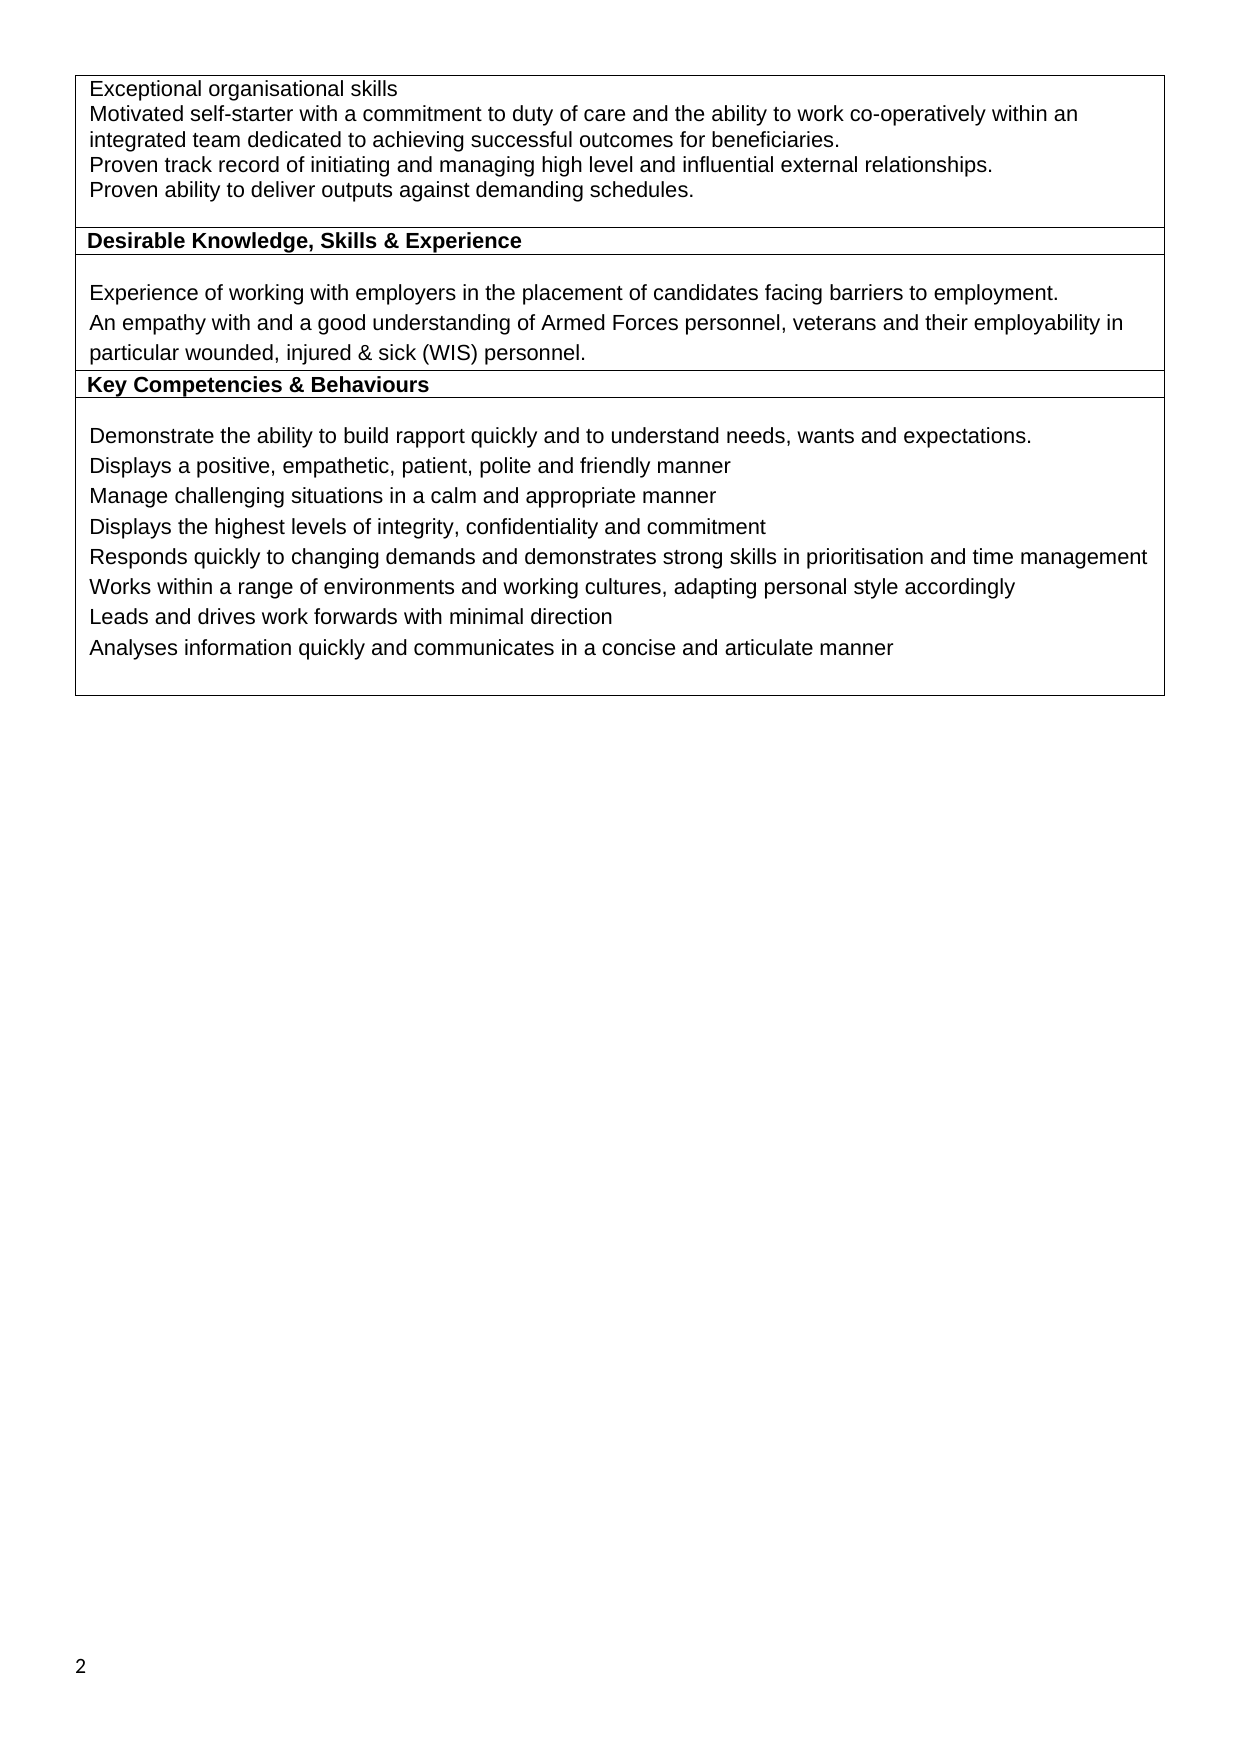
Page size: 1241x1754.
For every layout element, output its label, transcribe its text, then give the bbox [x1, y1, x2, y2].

table_cell [76, 398, 1164, 423]
table_cell Demonstrate the ability to build rapport quickly and to understand needs, wants and expectations. [76, 423, 1164, 453]
table_cell Displays a positive, empathetic, patient, polite and friendly manner [76, 453, 1164, 483]
table_cell [76, 255, 1164, 280]
table_cell Key Competencies & Behaviours [76, 371, 1164, 397]
table_cell Experience of working with employers in the placement of candidates facing barriers to employment. [76, 280, 1164, 310]
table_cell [76, 76, 1164, 227]
table_cell Manage challenging situations in a calm and appropriate manner [76, 483, 1164, 513]
table_cell Displays the highest levels of integrity, confidentiality and commitment [76, 514, 1164, 544]
table_cell Leads and drives work forwards with minimal direction [76, 604, 1164, 634]
table_cell Works within a range of environments and working cultures, adapting personal style accordingly [76, 574, 1164, 604]
table_cell Analyses information quickly and communicates in a concise and articulate manner [76, 634, 1164, 695]
table_cell Responds quickly to changing demands and demonstrates strong skills in prioritisation and time management [76, 544, 1164, 574]
table_cell Desirable Knowledge, Skills & Experience [76, 228, 1164, 253]
table_cell An empathy with and a good understanding of Armed Forces personnel, veterans and their employability in particular wounded, injured & sick (WIS) personnel. [76, 310, 1164, 370]
